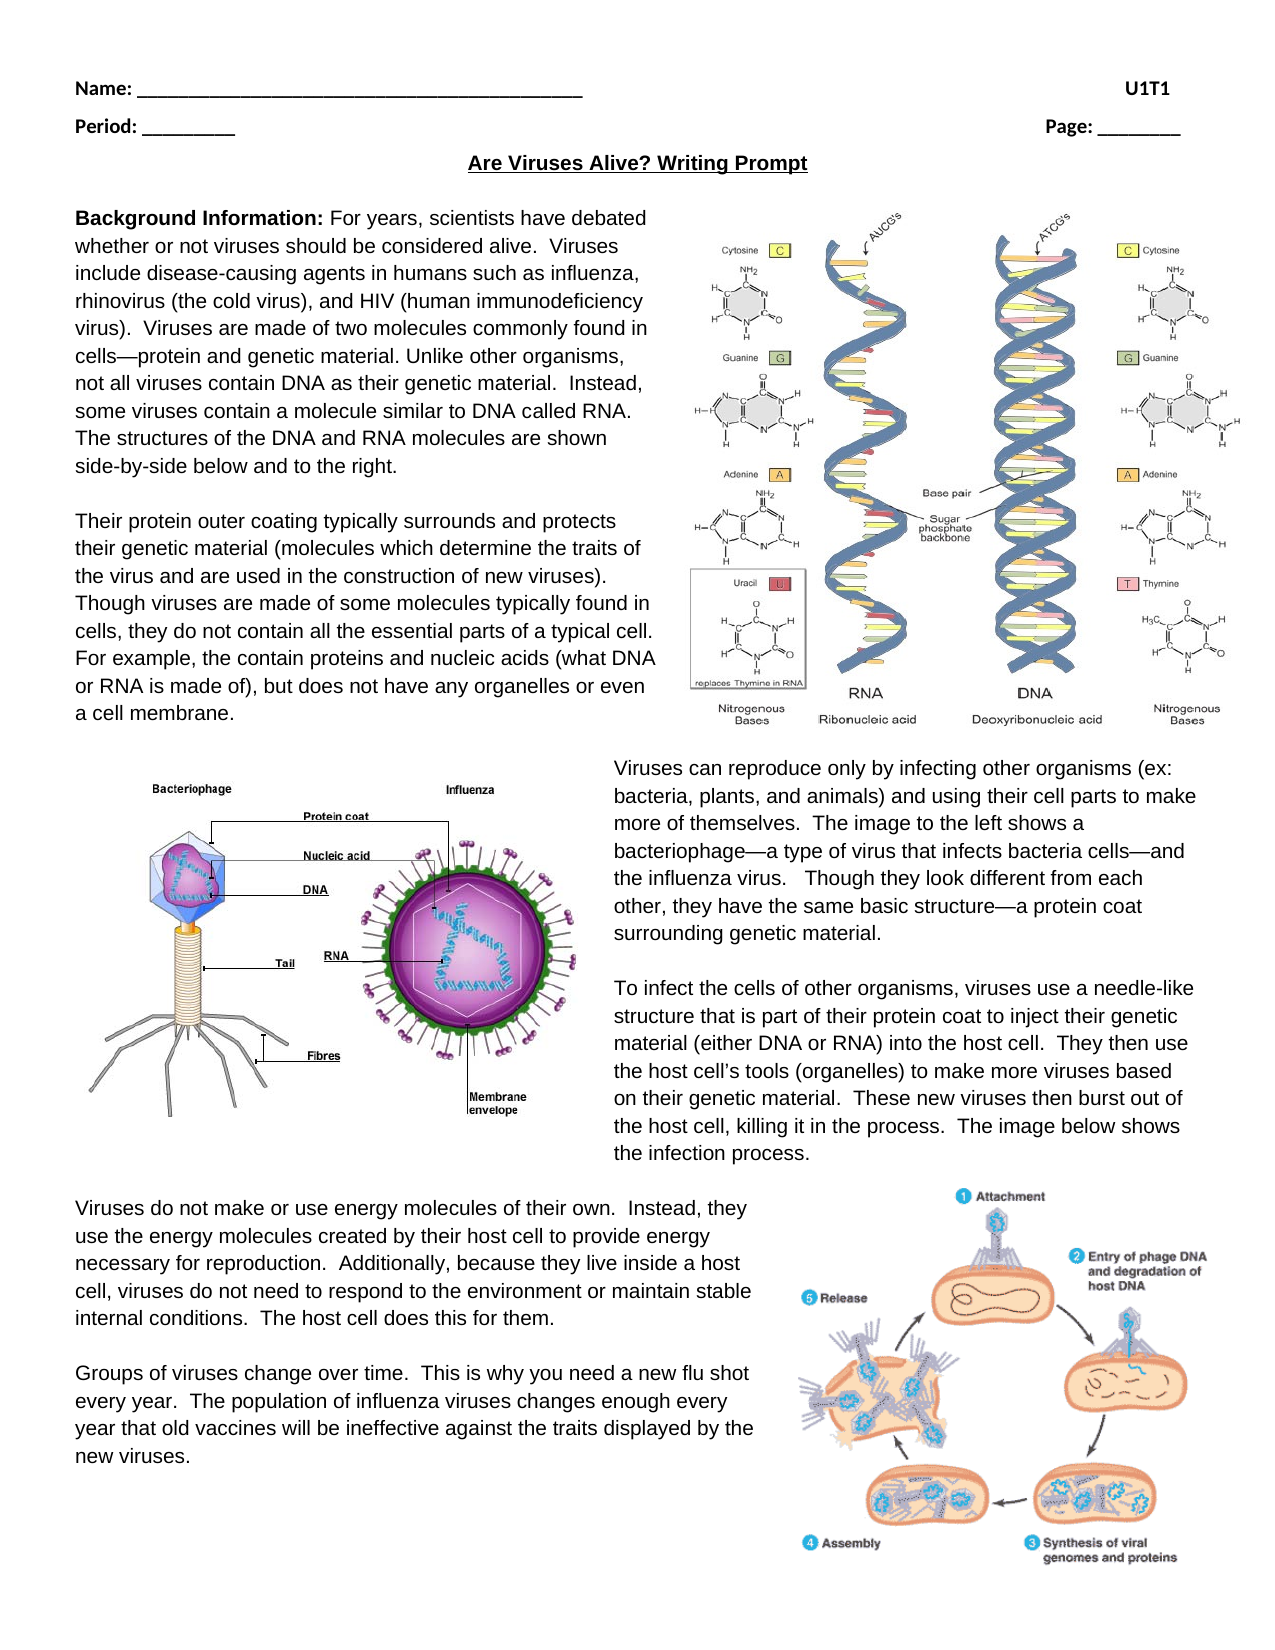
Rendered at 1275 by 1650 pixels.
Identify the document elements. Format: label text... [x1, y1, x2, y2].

text Viruses do not make or use energy molecules of their own. Instead, they use the energy molecules created by their host cell to provide energy necessary for reproduction. Additionally, because they live inside a host cell, viruses do not need to respond to the environment or maintain stable internal conditions. The host cell does this for them. [75, 1196, 785, 1330]
text Groups of viruses change over time. This is why you need a new flu shot every year. The population of influenza viruses changes enough every year that old vaccines will be ineffective against the traits displayed by the new viruses. [75, 1361, 785, 1468]
text Background Information: For years, scientists have debated whether or not viruses should be considered alive. Viruses include disease-causing agents in humans such as influenza, rhinovirus (the cold virus), and HIV (human immunodeficiency virus). Viruses are made of two molecules commonly found in cells—protein and genetic material. Unlike other organisms, not all viruses contain DNA as their genetic material. Instead, some viruses contain a molecule similar to DNA called RNA. The structures of the DNA and RNA molecules are shown side-by-side below and to the right. [75, 206, 1200, 478]
picture [75, 758, 595, 1149]
text To infect the cells of other organisms, viruses use a needle-like structure that is part of their protein coat to inject their genetic material (either DNA or RNA) into the host cell. They then use the host cell’s tools (organelles) to make more viruses based on their genetic material. These new viruses then burst out of the host cell, killing it in the process. The image below shows the infection process. [75, 976, 1200, 1165]
text Their protein outer coating typically surrounds and protects their genetic material (molecules which determine the traits of the virus and are used in the construction of new viruses). Though viruses are made of some molecules typically found in cells, they do not contain all the essential parts of a typical cell. For example, the contain proteins and nucleic acids (what DNA or RNA is made of), but does not have any organelles or even a cell membrane. [75, 509, 676, 725]
text Period: _________ Page: ________ [75, 113, 1200, 138]
text Viruses can reproduce only by infecting other organisms (ex: bacteria, plants, and animals) and using their cell parts to make more of themselves. The image to the left shows a bacteriophage—a type of virus that infects bacteria cells—and the influenza virus. Though they look different from each other, they have the same basic structure—a protein coat surrounding genetic material. [75, 756, 1200, 945]
picture [676, 208, 1250, 744]
text Name: ___________________________________________ U1T1 [75, 75, 1200, 100]
text Are Viruses Alive? Writing Prompt [75, 151, 1200, 175]
picture [785, 1186, 1223, 1575]
